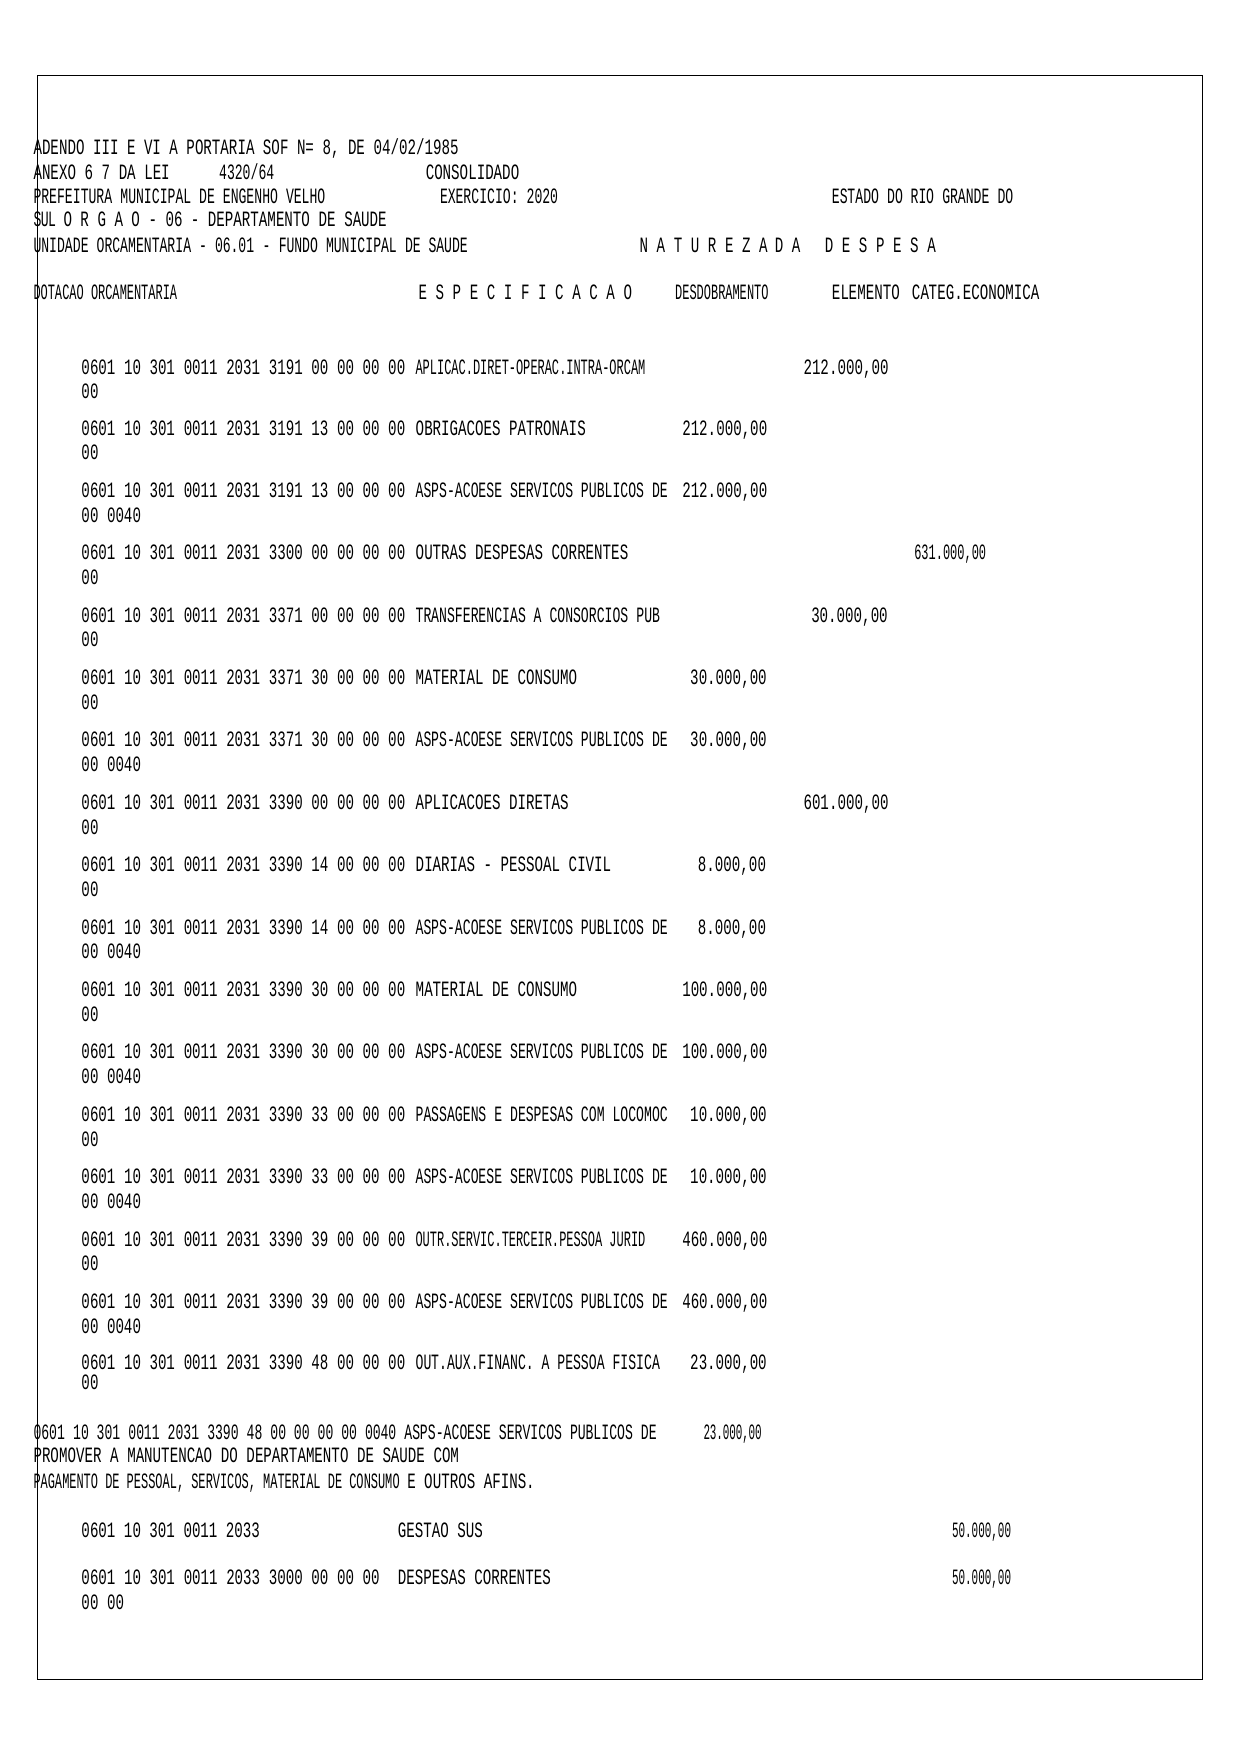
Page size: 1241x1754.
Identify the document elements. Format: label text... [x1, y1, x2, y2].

text UNIDADE ORCAMENTARIA - 06.01 - FUNDO MUNICIPAL DE SAUDE N A T U R E Z A D A D E S P E S A [33, 233, 1203, 257]
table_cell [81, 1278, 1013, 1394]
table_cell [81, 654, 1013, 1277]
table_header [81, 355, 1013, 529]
text ADENDO III E VI A PORTARIA SOF N= 8, DE 04/02/1985 [33, 135, 1203, 160]
text PAGAMENTO DE PESSOAL, SERVICOS, MATERIAL DE CONSUMO E OUTROS AFINS. [33, 1469, 561, 1493]
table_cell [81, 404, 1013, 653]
text 0601 10 301 0011 2031 3390 48 00 00 00 00 0040 ASPS-ACOESE SERVICOS PUBLICOS DE 23.000,00 PROMOVER A MANUTENCAO DO DEPARTAMENTO DE SAUDE COM [33, 1420, 768, 1469]
text PREFEITURA MUNICIPAL DE ENGENHO VELHO EXERCICIO: 2020 ESTADO DO RIO GRANDE DO SUL O R G A O - 06 - DEPARTAMENTO DE SAUDE [33, 184, 1025, 233]
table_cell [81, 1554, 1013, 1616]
text ANEXO 6 7 DA LEI 4320/64 CONSOLIDADO [33, 160, 1203, 184]
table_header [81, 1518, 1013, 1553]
text DOTACAO ORCAMENTARIA E S P E C I F I C A C A O DESDOBRAMENTO ELEMENTO CATEG.ECONOMICA [33, 281, 1203, 306]
